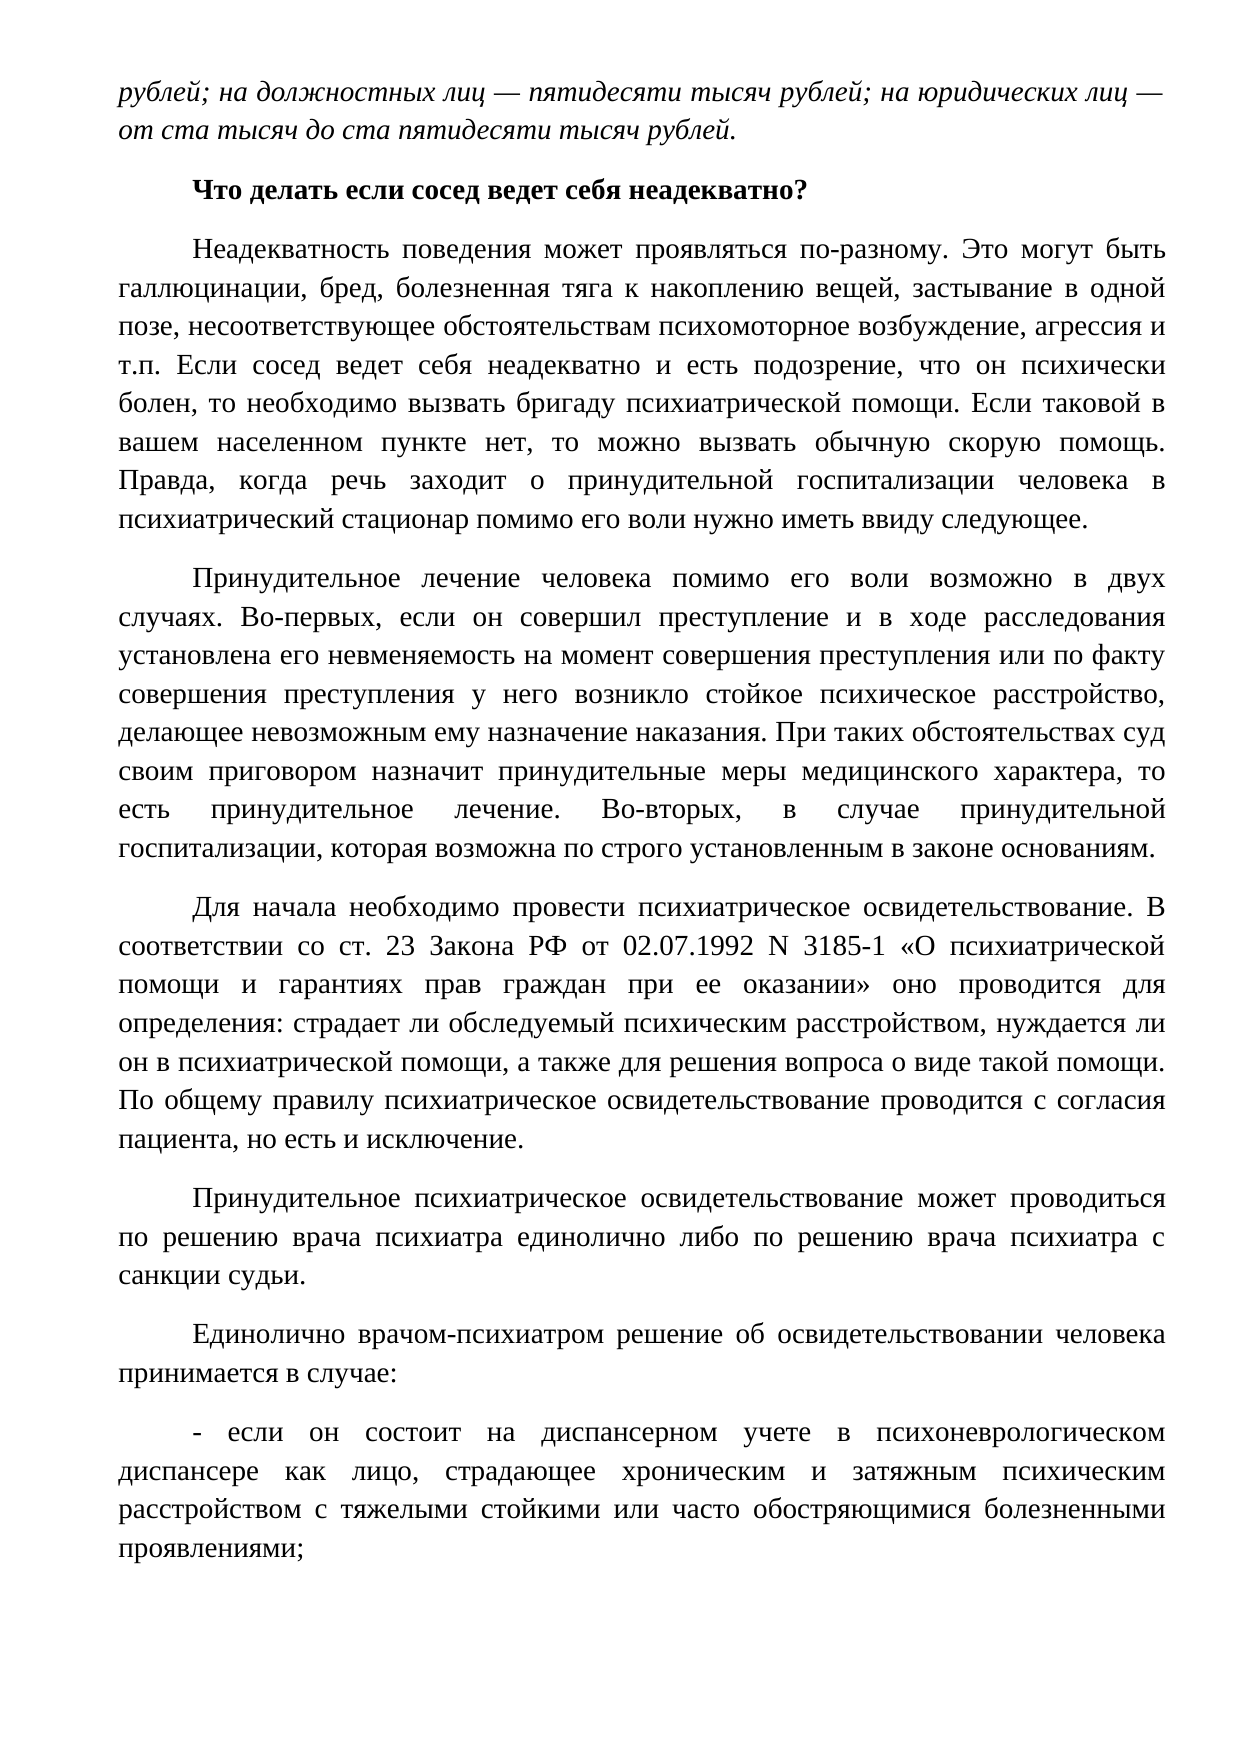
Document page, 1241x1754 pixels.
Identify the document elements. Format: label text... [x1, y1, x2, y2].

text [118, 74, 1167, 146]
text Единолично врачом-психиатром решение об освидетельствовании человека принимается в случае: [118, 1317, 1167, 1389]
text Что делать если сосед ведет себя неадекватно? [118, 172, 1167, 205]
text Для начала необходимо провести психиатрическое освидетельствование. В соответствии со ст. 23 Закона РФ от 02.07.1992 N 3185-1 «О психиатрической помощи и гарантиях прав граждан при ее оказании» оно проводится для определения: страдает ли обследуемый психическим расстройством, нуждается ли он в психиатрической помощи, а также для решения вопроса о виде такой помощи. По общему правилу психиатрическое освидетельствование проводится с согласия пациента, но есть и исключение. [118, 889, 1167, 1154]
text Неадекватность поведения может проявляться по-разному. Это могут быть галлюцинации, бред, болезненная тяга к накоплению вещей, застывание в одной позе, несоответствующее обстоятельствам психомоторное возбуждение, агрессия и т.п. Если сосед ведет себя неадекватно и есть подозрение, что он психически болен, то необходимо вызвать бригаду психиатрической помощи. Если таковой в вашем населенном пункте нет, то можно вызвать обычную скорую помощь. Правда, когда речь заходит о принудительной госпитализации человека в психиатрический стационар помимо его воли нужно иметь ввиду следующее. [118, 231, 1167, 534]
text Принудительное лечение человека помимо его воли возможно в двух случаях. Во-первых, если он совершил преступление и в ходе расследования установлена его невменяемость на момент совершения преступления или по факту совершения преступления у него возникло стойкое психическое расстройство, делающее невозможным ему назначение наказания. При таких обстоятельствах суд своим приговором назначит принудительные меры медицинского характера, то есть принудительное лечение. Во-вторых, в случае принудительной госпитализации, которая возможна по строго установленным в законе основаниям. [118, 560, 1167, 864]
text - если он состоит на диспансерном учете в психоневрологическом диспансере как лицо, страдающее хроническим и затяжным психическим расстройством с тяжелыми стойкими или часто обостряющимися болезненными проявлениями; [118, 1414, 1167, 1564]
text Принудительное психиатрическое освидетельствование может проводиться по решению врача психиатра единолично либо по решению врача психиатра с санкции судьи. [118, 1180, 1167, 1291]
